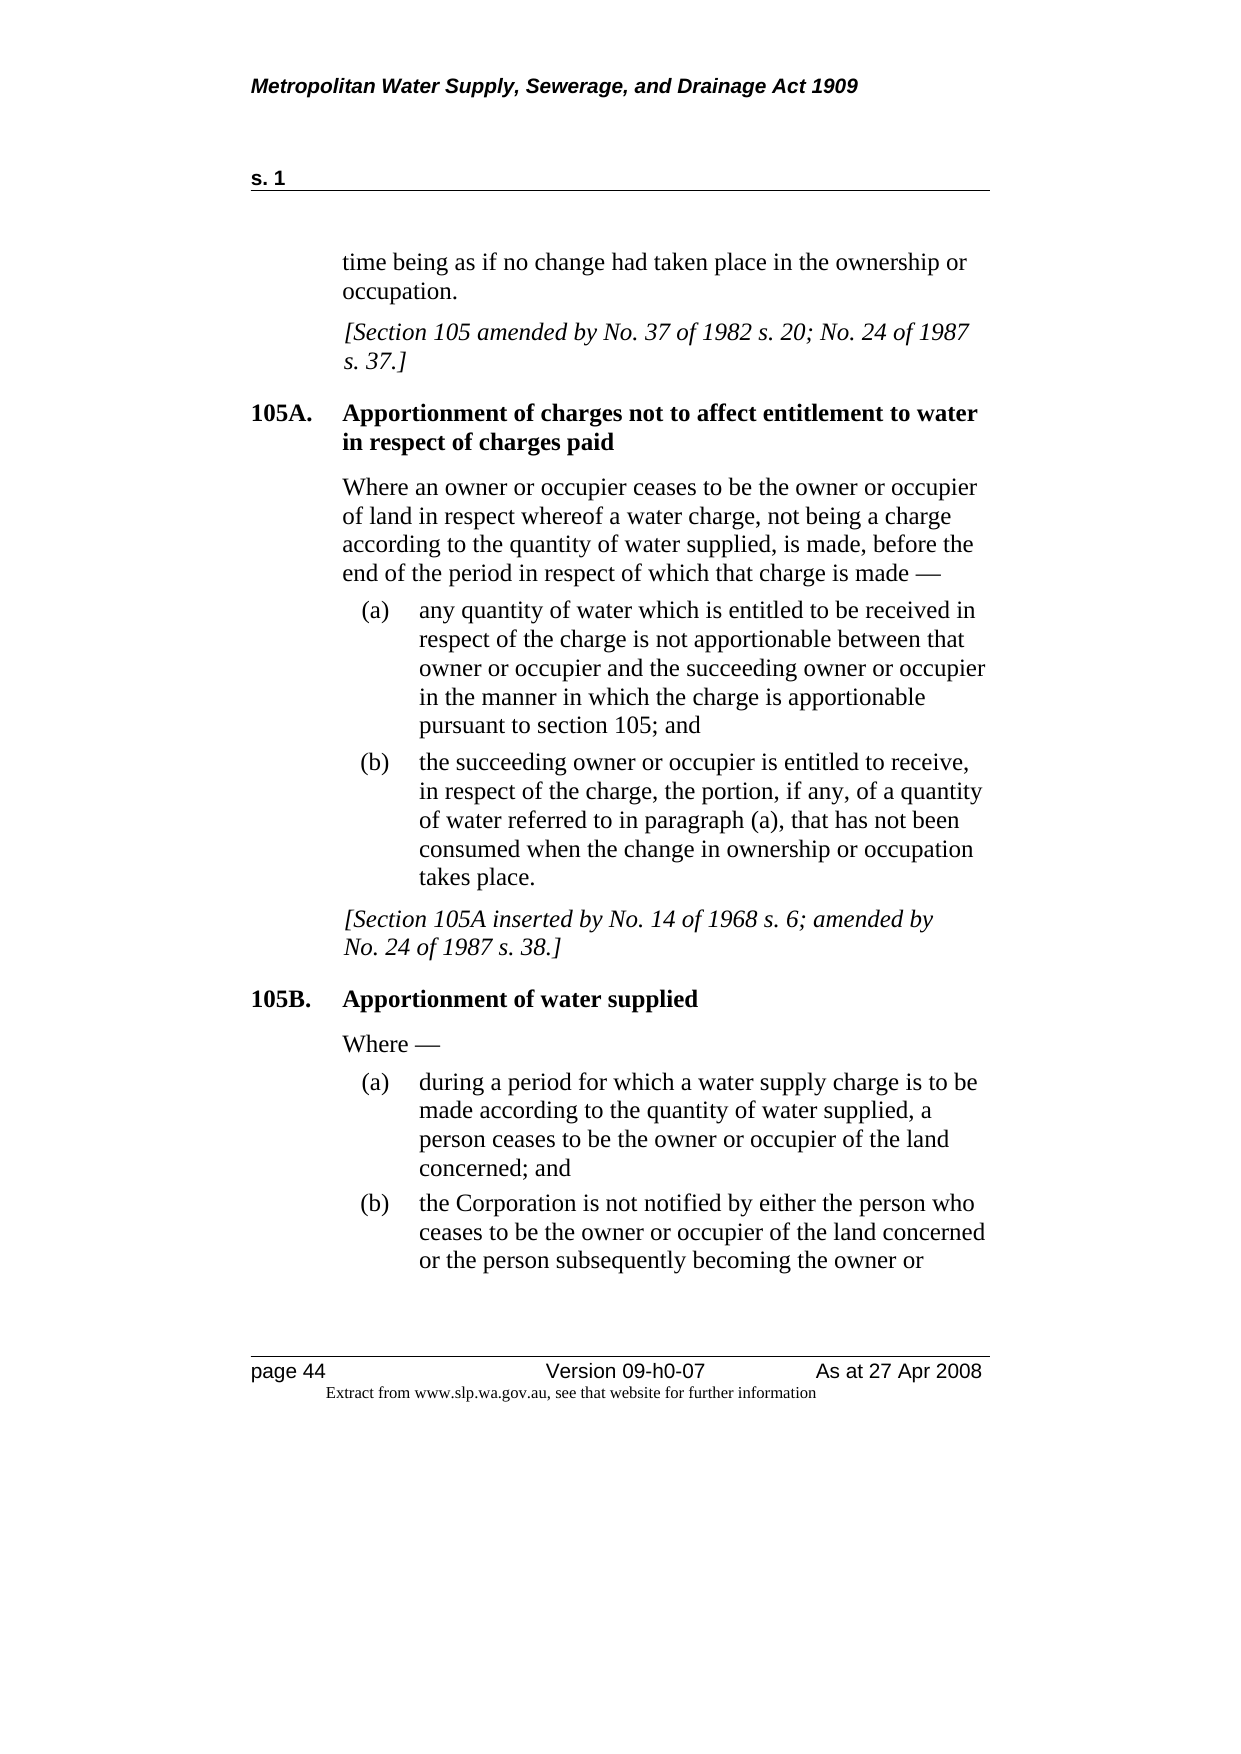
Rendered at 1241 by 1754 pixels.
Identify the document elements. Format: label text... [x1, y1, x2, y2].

subtitle 105B. Apportionment of water supplied [251, 984, 990, 1013]
text Where an owner or occupier ceases to be the owner or occupier of land in respect whereof a water charge, not being a charge according to the quantity of water supplied, is made, before the end of the period in respect of which that charge is made — [251, 472, 990, 587]
text Where — [251, 1029, 990, 1058]
text [Section 105 amended by No. 37 of 1982 s. 20; No. 24 of 1987 s. 37.] [251, 317, 990, 375]
text (b) the succeeding owner or occupier is entitled to receive, in respect of the charge, the portion, if any, of a quantity of water referred to in paragraph (a), that has not been consumed when the change in ownership or occupation takes place. [251, 747, 990, 891]
text (a) any quantity of water which is entitled to be received in respect of the charge is not apportionable between that owner or occupier and the succeeding owner or occupier in the manner in which the charge is apportionable pursuant to section 105; and [251, 595, 990, 739]
text (a) during a period for which a water supply charge is to be made according to the quantity of water supplied, a person ceases to be the owner or occupier of the land concerned; and [251, 1067, 990, 1182]
text [Section 105A inserted by No. 14 of 1968 s. 6; amended by No. 24 of 1987 s. 38.] [251, 904, 990, 961]
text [251, 247, 990, 305]
subtitle 105A. Apportionment of charges not to affect entitlement to water in respect of charges paid [251, 398, 990, 455]
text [251, 1188, 990, 1274]
